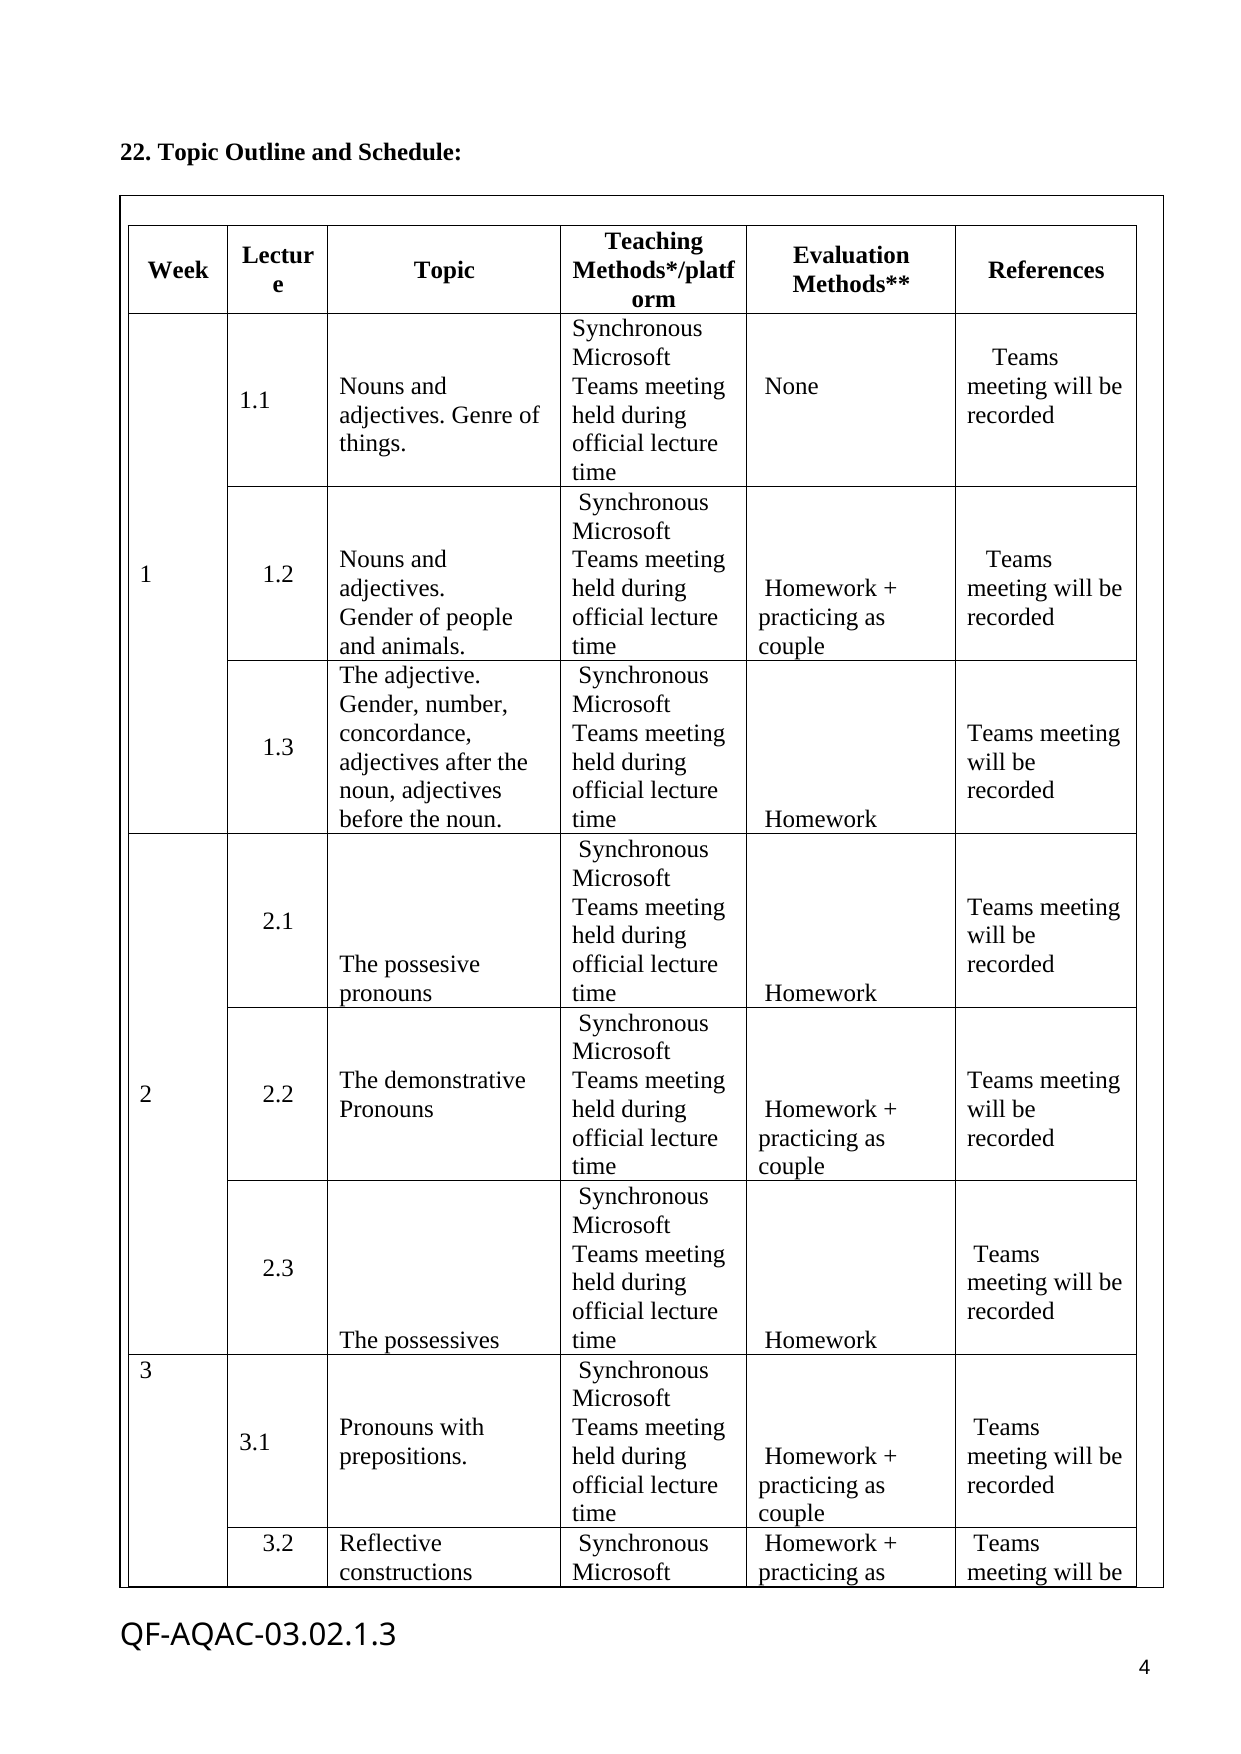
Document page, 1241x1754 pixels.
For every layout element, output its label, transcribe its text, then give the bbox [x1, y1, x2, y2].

table_header [121, 196, 1163, 1587]
text 22. Topic Outline and Schedule: [120, 137, 1150, 166]
